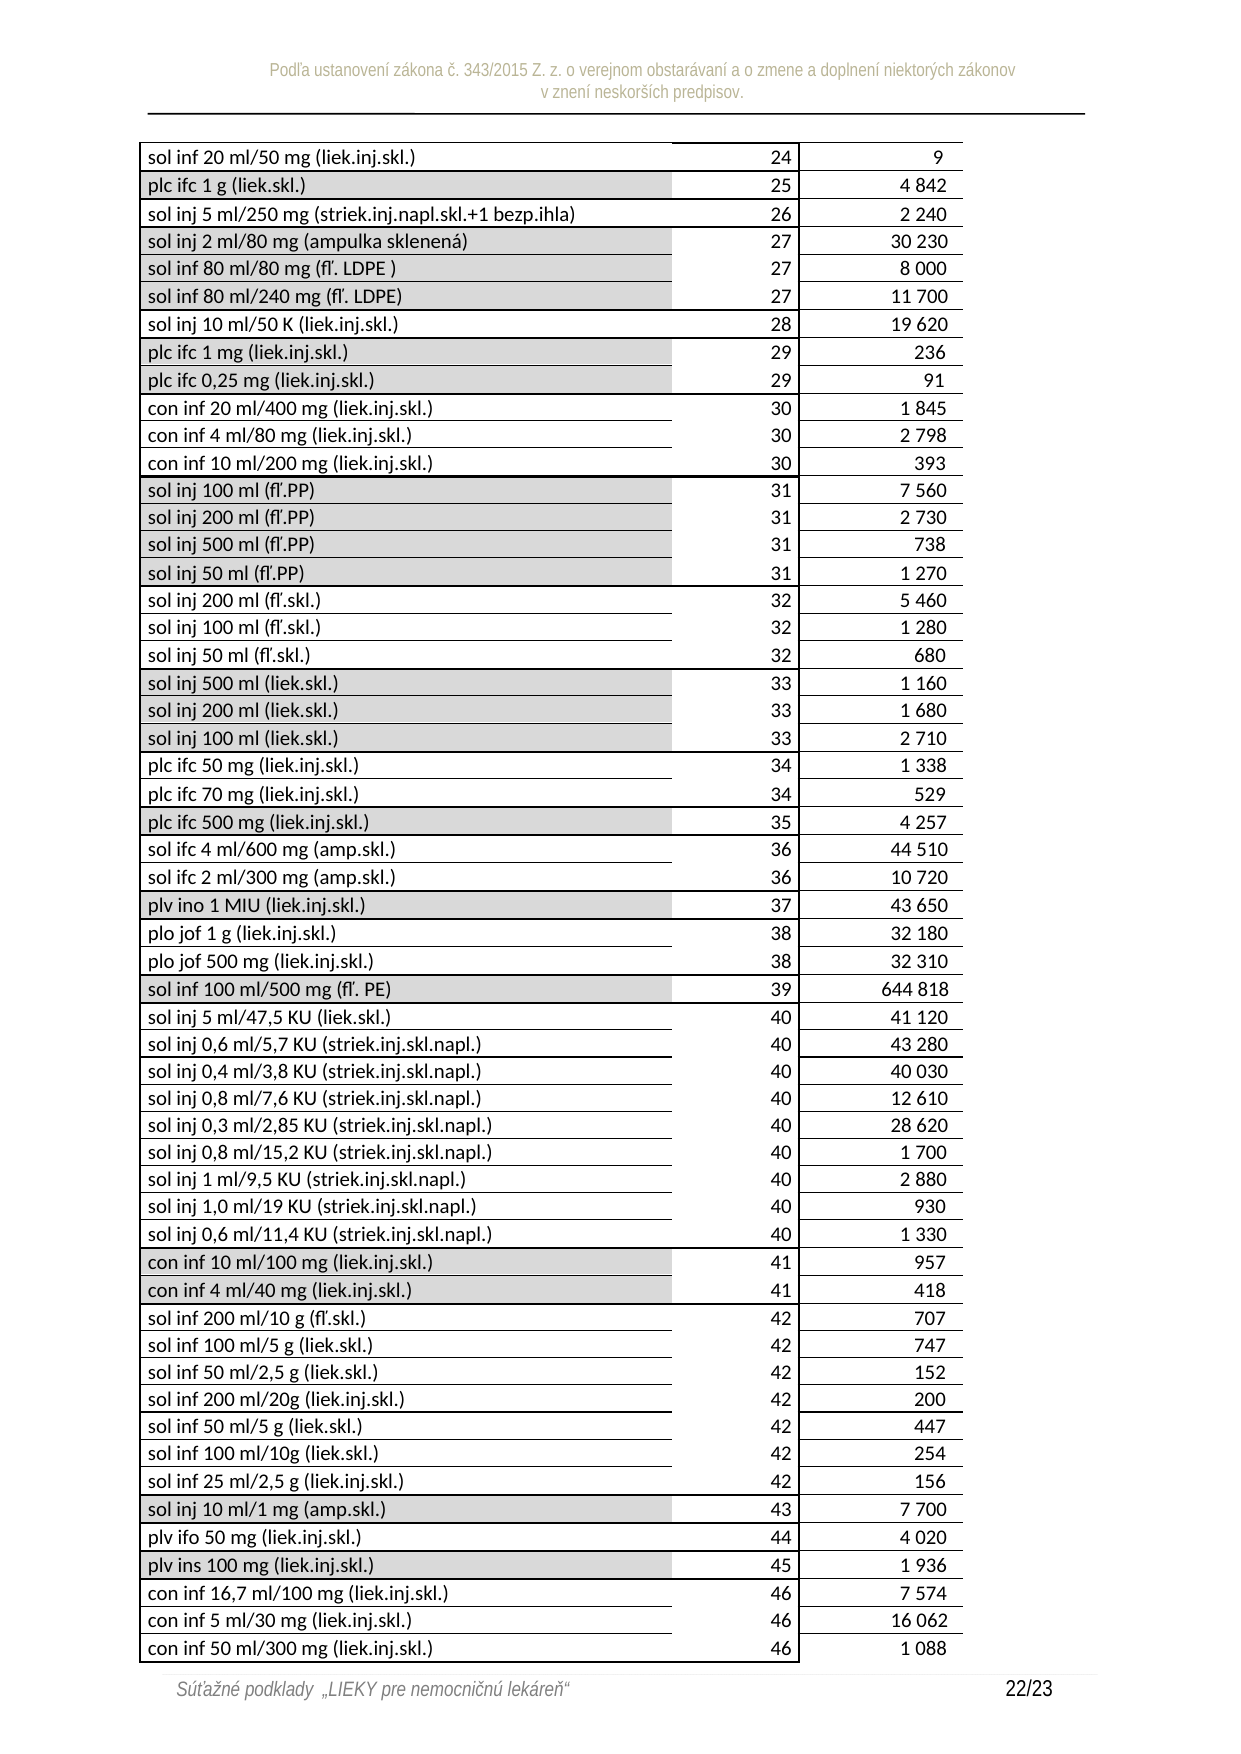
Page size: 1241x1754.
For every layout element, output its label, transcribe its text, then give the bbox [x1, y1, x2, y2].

table_cell 529 [800, 779, 963, 806]
table_cell 41 [672, 1249, 798, 1274]
table_cell 1 088 [800, 1634, 963, 1661]
table_cell sol inj 1,0 ml/19 KU (striek.inj.skl.napl.) [141, 1193, 672, 1219]
table_cell 46 [672, 1633, 798, 1661]
table_cell sol inj 50 ml (fľ.skl.) [141, 641, 672, 668]
table_cell 7 700 [800, 1495, 963, 1522]
table_cell 1 700 [800, 1139, 963, 1165]
table_cell con inf 4 ml/40 mg (liek.inj.skl.) [141, 1276, 672, 1303]
table_cell 42 [672, 1466, 798, 1494]
table_cell 40 [672, 1004, 798, 1029]
table_cell 447 [800, 1413, 963, 1438]
table_cell sol inf 100 ml/500 mg (fľ. PE) [141, 976, 672, 1002]
table_cell sol inj 100 ml (liek.skl.) [141, 724, 672, 751]
table_cell 24 [672, 144, 798, 170]
table_cell con inf 5 ml/30 mg (liek.inj.skl.) [141, 1607, 672, 1633]
table_cell sol inj 0,8 ml/7,6 KU (striek.inj.skl.napl.) [141, 1085, 672, 1111]
table_cell con inf 50 ml/300 mg (liek.inj.skl.) [141, 1634, 672, 1661]
table_cell 152 [800, 1358, 963, 1384]
table_cell sol inj 5 ml/250 mg (striek.inj.napl.skl.+1 bezp.ihla) [141, 200, 672, 226]
table_cell 1 680 [800, 696, 963, 722]
table_cell 2 240 [800, 199, 963, 226]
table_cell 38 [672, 946, 798, 974]
table_cell 43 650 [800, 891, 963, 918]
table_cell 32 [672, 587, 798, 613]
table_cell 25 [672, 172, 798, 198]
table_cell sol inj 100 ml (fľ.PP) [141, 478, 672, 503]
table_cell 1 845 [800, 394, 963, 420]
table_cell 40 [672, 1056, 798, 1083]
table_cell 41 [672, 1275, 798, 1303]
table_cell 40 [672, 1084, 798, 1111]
table_cell 30 230 [800, 227, 963, 254]
table_cell 40 [672, 1165, 798, 1192]
table_cell sol inj 50 ml (fľ.PP) [141, 558, 672, 585]
table_cell 5 460 [800, 586, 963, 613]
table_cell 236 [800, 338, 963, 364]
table_cell 2 710 [800, 724, 963, 751]
table_cell 1 338 [800, 752, 963, 778]
table_cell 28 620 [800, 1112, 963, 1138]
table_cell 254 [800, 1440, 963, 1466]
table_cell sol inj 100 ml (fľ.skl.) [141, 614, 672, 640]
table_cell sol inj 5 ml/47,5 KU (liek.skl.) [141, 1004, 672, 1029]
table_cell plv ino 1 MIU (liek.inj.skl.) [141, 892, 672, 918]
table_cell 40 [672, 1219, 798, 1247]
table_cell con inf 16,7 ml/100 mg (liek.inj.skl.) [141, 1580, 672, 1606]
table_cell 1 936 [800, 1551, 963, 1578]
table_cell plc ifc 500 mg (liek.inj.skl.) [141, 808, 672, 834]
table_cell sol inj 10 ml/1 mg (amp.skl.) [141, 1496, 672, 1522]
table_cell 1 280 [800, 614, 963, 640]
table_cell sol inj 200 ml (liek.skl.) [141, 696, 672, 722]
table_cell 33 [672, 670, 798, 695]
table_cell 4 257 [800, 807, 963, 834]
table_cell 156 [800, 1467, 963, 1494]
table_cell 29 [672, 365, 798, 393]
table_cell 36 [672, 862, 798, 890]
table_cell sol inj 10 ml/50 K (liek.inj.skl.) [141, 311, 672, 337]
table_cell 16 062 [800, 1607, 963, 1633]
table_cell plc ifc 1 mg (liek.inj.skl.) [141, 339, 672, 364]
table_cell 46 [672, 1580, 798, 1606]
table_cell sol inf 50 ml/2,5 g (liek.skl.) [141, 1358, 672, 1384]
table_cell 4 842 [800, 171, 963, 198]
table_cell sol inj 1 ml/9,5 KU (striek.inj.skl.napl.) [141, 1166, 672, 1192]
table_cell 37 [672, 892, 798, 918]
table_cell 31 [672, 478, 798, 503]
table_cell 1 330 [800, 1220, 963, 1247]
table_cell 40 [672, 1192, 798, 1219]
table_cell 7 560 [800, 476, 963, 503]
table_cell con inf 10 ml/200 mg (liek.inj.skl.) [141, 448, 672, 475]
table_cell 35 [672, 808, 798, 834]
table_cell 200 [800, 1385, 963, 1411]
table_cell 31 [672, 557, 798, 585]
table_cell sol inf 25 ml/2,5 g (liek.inj.skl.) [141, 1467, 672, 1494]
table_cell plc ifc 0,25 mg (liek.inj.skl.) [141, 366, 672, 393]
table_cell 42 [672, 1330, 798, 1357]
table_cell sol inj 0,8 ml/15,2 KU (striek.inj.skl.napl.) [141, 1139, 672, 1165]
table_cell 33 [672, 723, 798, 751]
table_cell 707 [800, 1304, 963, 1330]
table_cell 9 [800, 143, 963, 170]
table_cell 36 [672, 836, 798, 862]
table_cell 27 [672, 281, 798, 309]
table_cell 40 030 [800, 1058, 963, 1083]
table_cell sol inf 50 ml/5 g (liek.skl.) [141, 1413, 672, 1438]
table_cell con inf 10 ml/100 mg (liek.inj.skl.) [141, 1249, 672, 1274]
table_cell sol inf 100 ml/10g (liek.skl.) [141, 1440, 672, 1466]
table_cell 34 [672, 753, 798, 778]
table_cell 10 720 [800, 863, 963, 890]
table_cell sol inf 100 ml/5 g (liek.skl.) [141, 1331, 672, 1357]
table_cell 19 620 [800, 310, 963, 337]
table_cell sol inf 80 ml/240 mg (fľ. LDPE) [141, 282, 672, 309]
table_cell sol inf 20 ml/50 mg (liek.inj.skl.) [141, 143, 672, 170]
table_cell con inf 20 ml/400 mg (liek.inj.skl.) [141, 395, 672, 420]
table_cell 42 [672, 1439, 798, 1466]
table_cell 40 [672, 1138, 798, 1165]
table_cell 44 [672, 1524, 798, 1550]
table_cell 12 610 [800, 1085, 963, 1111]
table_cell sol inj 0,3 ml/2,85 KU (striek.inj.skl.napl.) [141, 1112, 672, 1138]
table_cell sol inj 2 ml/80 mg (ampulka sklenená) [141, 228, 672, 254]
table_cell 32 [672, 640, 798, 668]
table_cell 1 270 [800, 558, 963, 585]
table_cell 39 [672, 976, 798, 1002]
table_cell 27 [672, 228, 798, 254]
table_cell 43 280 [800, 1030, 963, 1056]
table_cell 30 [672, 447, 798, 475]
table_cell 27 [672, 254, 798, 281]
table_cell 45 [672, 1552, 798, 1578]
table_cell 418 [800, 1276, 963, 1303]
table_cell 7 574 [800, 1579, 963, 1606]
table_cell 38 [672, 920, 798, 946]
table_cell sol inj 200 ml (fľ.PP) [141, 504, 672, 530]
table_cell 644 818 [800, 975, 963, 1002]
table_cell 26 [672, 200, 798, 226]
table_cell plo jof 1 g (liek.inj.skl.) [141, 920, 672, 946]
table_cell plv ifo 50 mg (liek.inj.skl.) [141, 1524, 672, 1550]
table_cell 11 700 [800, 282, 963, 309]
table_cell sol inf 80 ml/80 mg (fľ. LDPE ) [141, 255, 672, 281]
table_cell sol inj 0,4 ml/3,8 KU (striek.inj.skl.napl.) [141, 1058, 672, 1083]
table_cell 1 160 [800, 669, 963, 695]
table_cell 31 [672, 503, 798, 530]
table_cell 30 [672, 395, 798, 420]
table_cell 2 880 [800, 1166, 963, 1192]
table_cell sol inf 200 ml/10 g (fľ.skl.) [141, 1305, 672, 1330]
table_cell plc ifc 70 mg (liek.inj.skl.) [141, 779, 672, 806]
table_cell 8 000 [800, 255, 963, 281]
table_cell 2 798 [800, 421, 963, 447]
table_cell 41 120 [800, 1003, 963, 1029]
table_cell 32 310 [800, 947, 963, 974]
table_cell 28 [672, 311, 798, 337]
table_cell sol inj 500 ml (liek.skl.) [141, 670, 672, 695]
table_cell 957 [800, 1248, 963, 1274]
table_cell sol ifc 4 ml/600 mg (amp.skl.) [141, 836, 672, 862]
table_cell sol inf 200 ml/20g (liek.inj.skl.) [141, 1385, 672, 1411]
table_cell 43 [672, 1496, 798, 1522]
table_cell 930 [800, 1193, 963, 1219]
table_cell sol ifc 2 ml/300 mg (amp.skl.) [141, 863, 672, 890]
table_cell 680 [800, 641, 963, 668]
table_cell 30 [672, 420, 798, 447]
table_cell 44 510 [800, 835, 963, 862]
table_cell 2 730 [800, 504, 963, 530]
table_cell 42 [672, 1357, 798, 1384]
table_cell plc ifc 50 mg (liek.inj.skl.) [141, 753, 672, 778]
table_cell sol inj 0,6 ml/11,4 KU (striek.inj.skl.napl.) [141, 1220, 672, 1247]
table_cell 33 [672, 695, 798, 722]
table_cell 42 [672, 1411, 798, 1438]
table_cell 32 180 [800, 919, 963, 946]
table_cell 91 [800, 366, 963, 393]
table_cell 32 [672, 613, 798, 640]
table_cell plc ifc 1 g (liek.skl.) [141, 172, 672, 198]
table_cell 393 [800, 448, 963, 475]
table_cell 747 [800, 1331, 963, 1357]
table_cell 4 020 [800, 1523, 963, 1550]
table_cell sol inj 200 ml (fľ.skl.) [141, 587, 672, 613]
table_cell 738 [800, 531, 963, 557]
table_cell 31 [672, 530, 798, 557]
table_cell 29 [672, 339, 798, 364]
table_cell 42 [672, 1384, 798, 1411]
table_cell 40 [672, 1029, 798, 1056]
table_cell 46 [672, 1606, 798, 1633]
table_cell 42 [672, 1305, 798, 1330]
table_cell 40 [672, 1111, 798, 1138]
table_cell sol inj 0,6 ml/5,7 KU (striek.inj.skl.napl.) [141, 1030, 672, 1056]
table_cell con inf 4 ml/80 mg (liek.inj.skl.) [141, 421, 672, 447]
table_cell plv ins 100 mg (liek.inj.skl.) [141, 1552, 672, 1578]
table_cell plo jof 500 mg (liek.inj.skl.) [141, 947, 672, 974]
table_cell 34 [672, 778, 798, 806]
table_cell sol inj 500 ml (fľ.PP) [141, 531, 672, 557]
